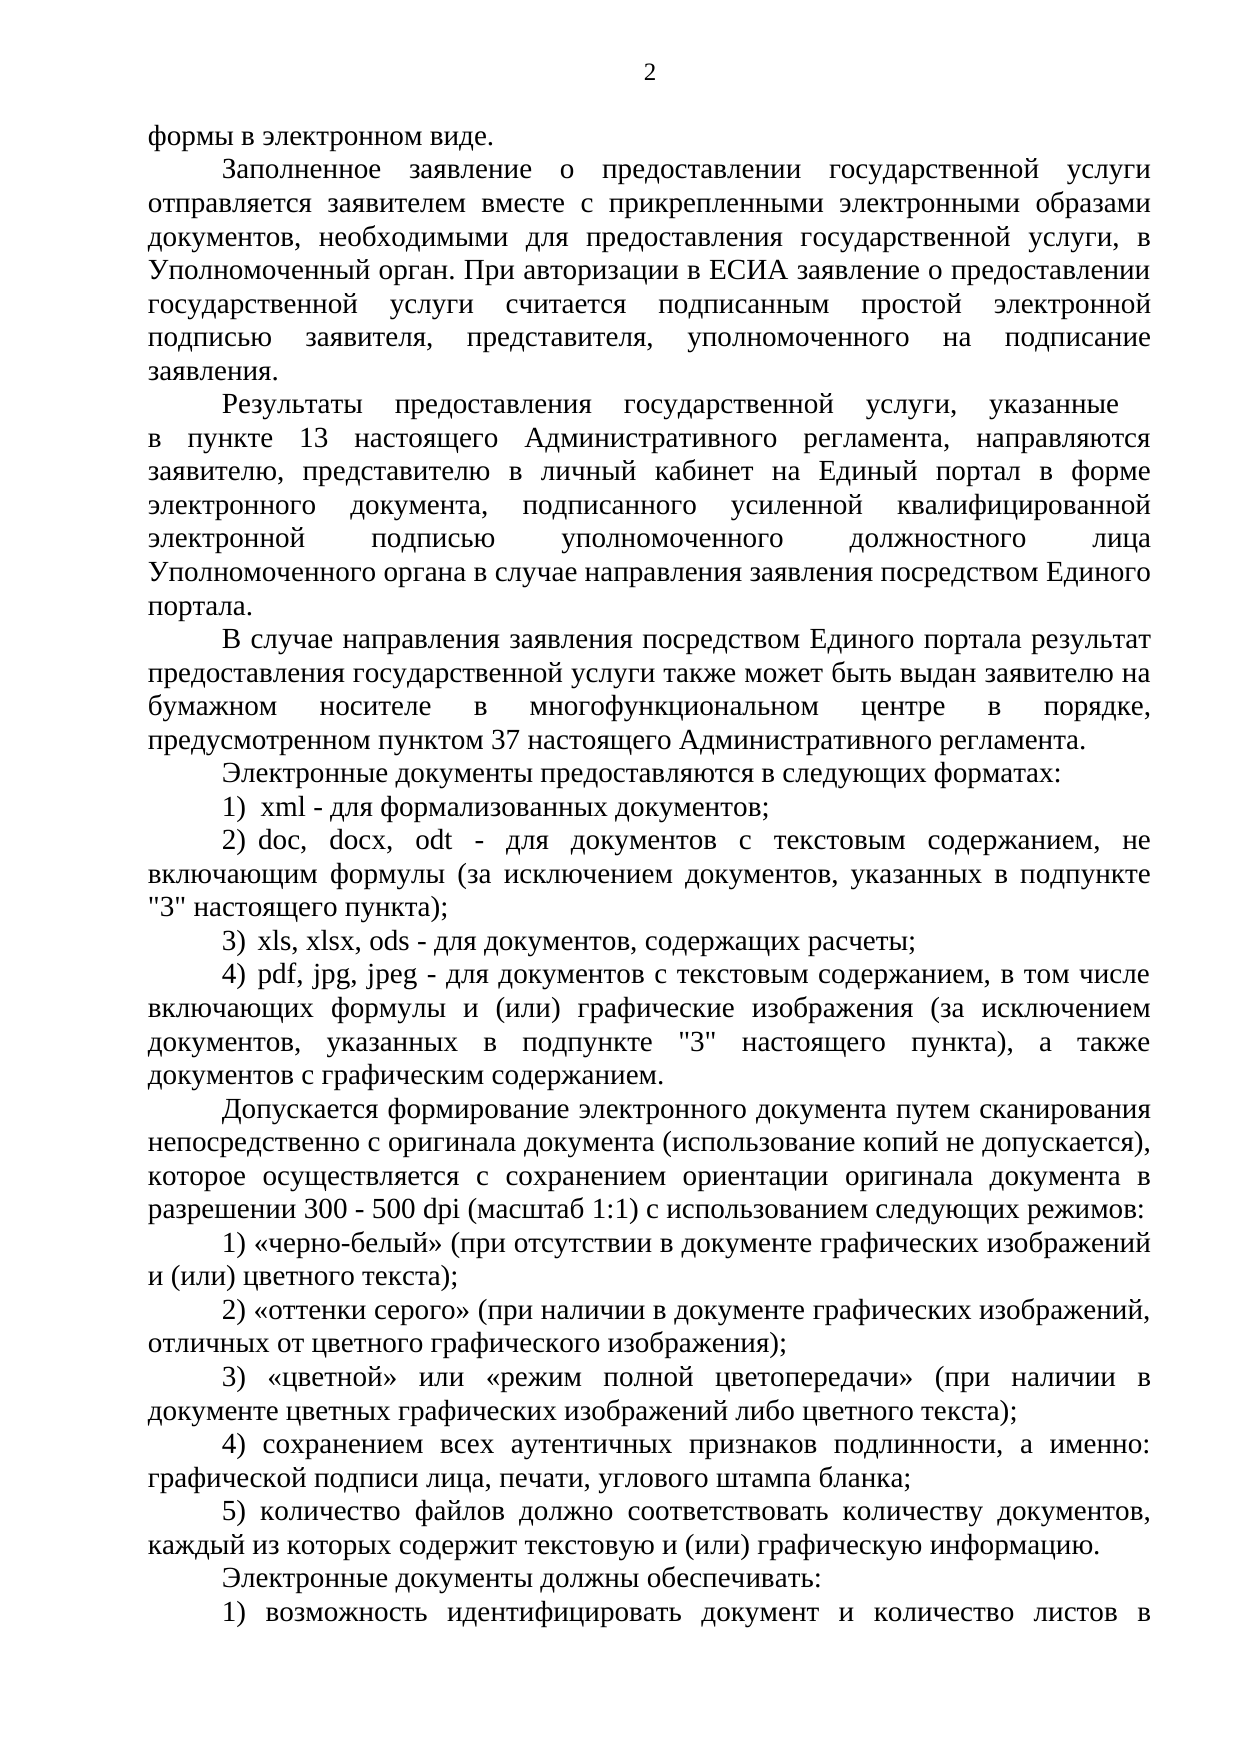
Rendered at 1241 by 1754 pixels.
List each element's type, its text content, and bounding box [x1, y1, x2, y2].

text 4) сохранением всех аутентичных признаков подлинности, а именно: графической подписи лица, печати, углового штампа бланка; [148, 1426, 1152, 1493]
text 2) «оттенки серого» (при наличии в документе графических изображений, отличных от цветного графического изображения); [148, 1292, 1152, 1359]
text Электронные документы должны обеспечивать: [148, 1560, 1152, 1594]
text 3) «цветной» или «режим полной цветопередачи» (при наличии в документе цветных графических изображений либо цветного текста); [148, 1359, 1152, 1426]
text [148, 118, 1152, 152]
text 2) doc, docx, odt - для документов с текстовым содержанием, не включающим формулы (за исключением документов, указанных в подпункте "3" настоящего пункта); [148, 822, 1152, 923]
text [148, 1594, 1152, 1627]
text 5) количество файлов должно соответствовать количеству документов, каждый из которых содержит текстовую и (или) графическую информацию. [148, 1493, 1152, 1560]
text 1) xml - для формализованных документов; [148, 789, 1152, 822]
text Результаты предоставления государственной услуги, указанные в пункте 13 настоящего Административного регламента, направляются заявителю, представителю в личный кабинет на Единый портал в форме электронного документа, подписанного усиленной квалифицированной электронной подписью уполномоченного должностного лица Уполномоченного органа в случае направления заявления посредством Единого портала. [148, 386, 1152, 621]
text Электронные документы предоставляются в следующих форматах: [148, 755, 1152, 789]
text В случае направления заявления посредством Единого портала результат предоставления государственной услуги также может быть выдан заявителю на бумажном носителе в многофункциональном центре в порядке, предусмотренном пунктом 37 настоящего Административного регламента. [148, 621, 1152, 755]
text Допускается формирование электронного документа путем сканирования непосредственно с оригинала документа (использование копий не допускается), которое осуществляется с сохранением ориентации оригинала документа в разрешении 300 - 500 dpi (масштаб 1:1) с использованием следующих режимов: [148, 1091, 1152, 1225]
text 3) xls, xlsx, ods - для документов, содержащих расчеты; [148, 923, 1152, 957]
text Заполненное заявление о предоставлении государственной услуги отправляется заявителем вместе с прикрепленными электронными образами документов, необходимыми для предоставления государственной услуги, в Уполномоченный орган. При авторизации в ЕСИА заявление о предоставлении государственной услуги считается подписанным простой электронной подписью заявителя, представителя, уполномоченного на подписание заявления. [148, 152, 1152, 386]
text 1) «черно-белый» (при отсутствии в документе графических изображений и (или) цветного текста); [148, 1225, 1152, 1292]
text 4) pdf, jpg, jpeg - для документов с текстовым содержанием, в том числе включающих формулы и (или) графические изображения (за исключением документов, указанных в подпункте "3" настоящего пункта), а также документов с графическим содержанием. [148, 957, 1152, 1091]
